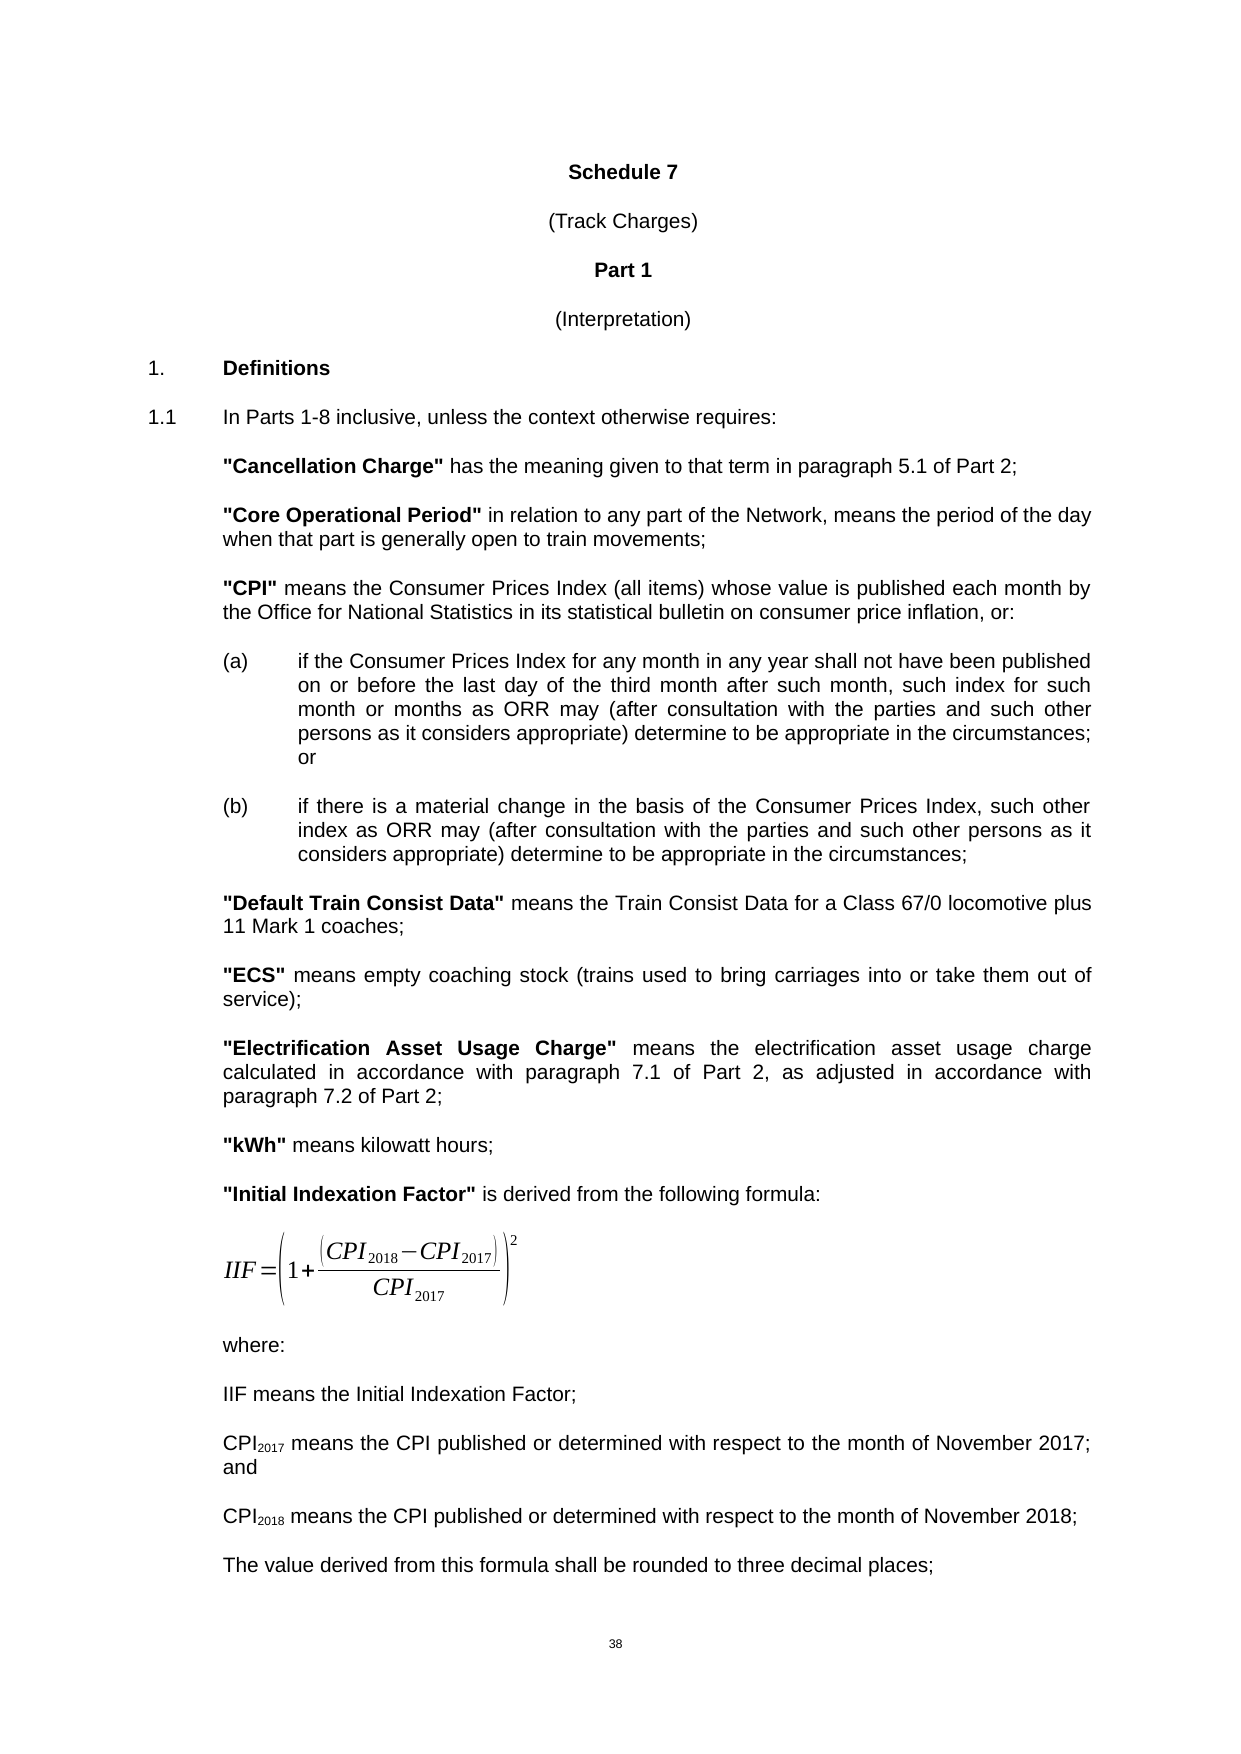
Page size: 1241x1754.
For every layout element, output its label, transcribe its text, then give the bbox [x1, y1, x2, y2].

text "Default Train Consist Data" means the Train Consist Data for a Class 67/0 locomotive plus 11 Mark 1 coaches; [223, 890, 1092, 938]
subtitle if the Consumer Prices Index for any month in any year shall not have been published on or before the last day of the third month after such month, such index for such month or months as ORR may (after consultation with the parties and such other persons as it considers appropriate) determine to be appropriate in the circumstances; or [223, 649, 1092, 768]
text Schedule 7 [148, 160, 1092, 184]
text IIF means the Initial Indexation Factor; [223, 1382, 1092, 1406]
text In Parts 1-8 inclusive, unless the context otherwise requires: [148, 405, 1092, 429]
text Part 1 [148, 258, 1092, 282]
text "ECS" means empty coaching stock (trains used to bring carriages into or take them out of service); [223, 963, 1092, 1011]
text "kWh" means kilowatt hours; [223, 1133, 1092, 1157]
text The value derived from this formula shall be rounded to three decimal places; [223, 1553, 1092, 1577]
text "CPI" means the Consumer Prices Index (all items) whose value is published each month by the Office for National Statistics in its statistical bulletin on consumer price inflation, or: [223, 576, 1092, 624]
text "Electrification Asset Usage Charge" means the electrification asset usage charge calculated in accordance with paragraph 7.1 of Part 2, as adjusted in accordance with paragraph 7.2 of Part 2; [223, 1036, 1092, 1108]
text "Core Operational Period" in relation to any part of the Network, means the period of the day when that part is generally open to train movements; [223, 503, 1092, 551]
text (Interpretation) [148, 307, 1092, 331]
text where: [223, 1333, 1092, 1357]
text CPI2017 means the CPI published or determined with respect to the month of November 2017; and [223, 1431, 1092, 1479]
text "Cancellation Charge" has the meaning given to that term in paragraph 5.1 of Part 2; [223, 454, 1092, 478]
text (Track Charges) [148, 209, 1092, 233]
subtitle if there is a material change in the basis of the Consumer Prices Index, such other index as ORR may (after consultation with the parties and such other persons as it considers appropriate) determine to be appropriate in the circumstances; [223, 793, 1092, 865]
text Definitions [148, 356, 1092, 380]
text "Initial Indexation Factor" is derived from the following formula: [223, 1182, 1092, 1206]
text CPI2018 means the CPI published or determined with respect to the month of November 2018; [223, 1504, 1092, 1528]
